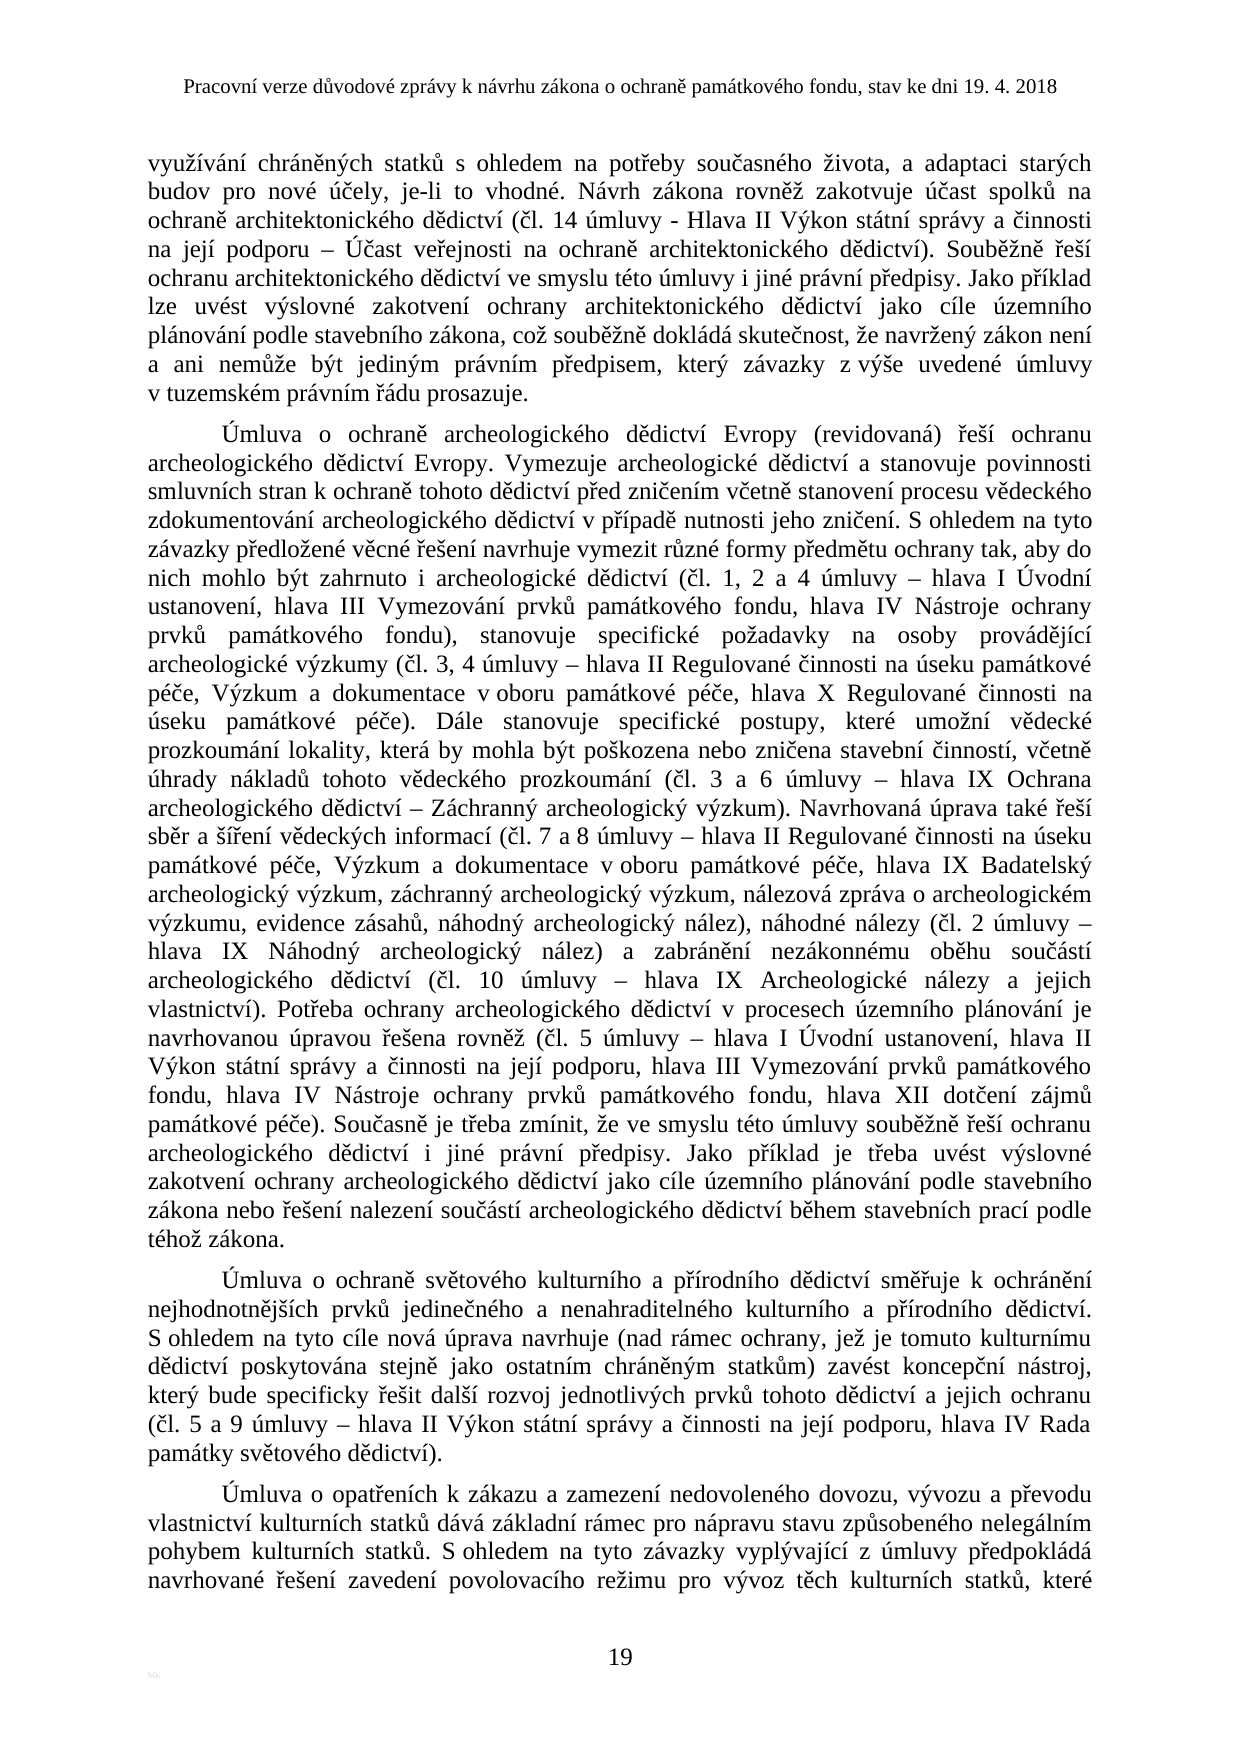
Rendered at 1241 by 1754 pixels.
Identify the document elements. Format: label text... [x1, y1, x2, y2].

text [148, 148, 1093, 406]
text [148, 1479, 1093, 1594]
text Úmluva o ochraně světového kulturního a přírodního dědictví směřuje k ochránění nejhodnotnějších prvků jedinečného a nenahraditelného kulturního a přírodního dědictví. S ohledem na tyto cíle nová úprava navrhuje (nad rámec ochrany, jež je tomuto kulturnímu dědictví poskytována stejně jako ostatním chráněným statkům) zavést koncepční nástroj, který bude specificky řešit další rozvoj jednotlivých prvků tohoto dědictví a jejich ochranu (čl. 9 úmluvy – hlava II Výkon státní správy a činnosti na její podporu, hlava IV Rada památky světového dědictví). [148, 1265, 1093, 1466]
text Úmluva o ochraně archeologického dědictví Evropy (revidovaná) řeší ochranu archeologického dědictví Evropy. Vymezuje archeologické dědictví a stanovuje povinnosti smluvních stran k ochraně tohoto dědictví před zničením včetně stanovení procesu vědeckého zdokumentování archeologického dědictví v případě nutnosti jeho zničení. S ohledem na tyto závazky předložené věcné řešení navrhuje vymezit různé formy předmětu ochrany tak, aby do nich mohlo být zahrnuto i archeologické dědictví (čl. 1, 4 úmluvy – hlava I Úvodní ustanovení, hlava III Vymezování prvků památkového fondu, hlava IV Nástroje ochrany prvků památkového fondu), stanovuje specifické požadavky na osoby provádějící archeologické výzkumy (čl. 3, 4 úmluvy – hlava II Regulované činnosti na úseku památkové péče, Výzkum a dokumentace v oboru památkové péče, hlava X Regulované činnosti na úseku památkové péče). Dále stanovuje specifické postupy, které umožní vědecké prozkoumání lokality, která by mohla být poškozena nebo zničena stavební činností, včetně úhrady nákladů tohoto vědeckého prozkoumání (čl. 6 úmluvy – hlava IX Ochrana archeologického dědictví – Záchranný archeologický výzkum). Navrhovaná úprava také řeší sběr a šíření vědeckých informací (čl. 8 úmluvy – hlava II Regulované činnosti na úseku památkové péče, Výzkum a dokumentace v oboru památkové péče, hlava IX Badatelský archeologický výzkum, záchranný archeologický výzkum, nálezová zpráva o archeologickém výzkumu, evidence zásahů, náhodný archeologický nález), náhodné nálezy (čl. 2 úmluvy – hlava IX Náhodný archeologický nález) a zabránění nezákonnému oběhu součástí archeologického dědictví (čl. 10 úmluvy – hlava IX Archeologické nálezy a jejich vlastnictví). Potřeba ochrany archeologického dědictví v procesech územního plánování je navrhovanou úpravou řešena rovněž (čl. 5 úmluvy – hlava I Úvodní ustanovení, hlava II Výkon státní správy a činnosti na její podporu, hlava III Vymezování prvků památkového fondu, hlava IV Nástroje ochrany prvků památkového fondu, hlava XII dotčení zájmů památkové péče). Současně je třeba zmínit, že ve smyslu této úmluvy souběžně řeší ochranu archeologického dědictví i jiné právní předpisy. Jako příklad je třeba uvést výslovné zakotvení ochrany archeologického dědictví jako cíle územního plánování podle stavebního zákona nebo řešení nalezení součástí archeologického dědictví během stavebních prací podle téhož zákona. [148, 419, 1093, 1253]
